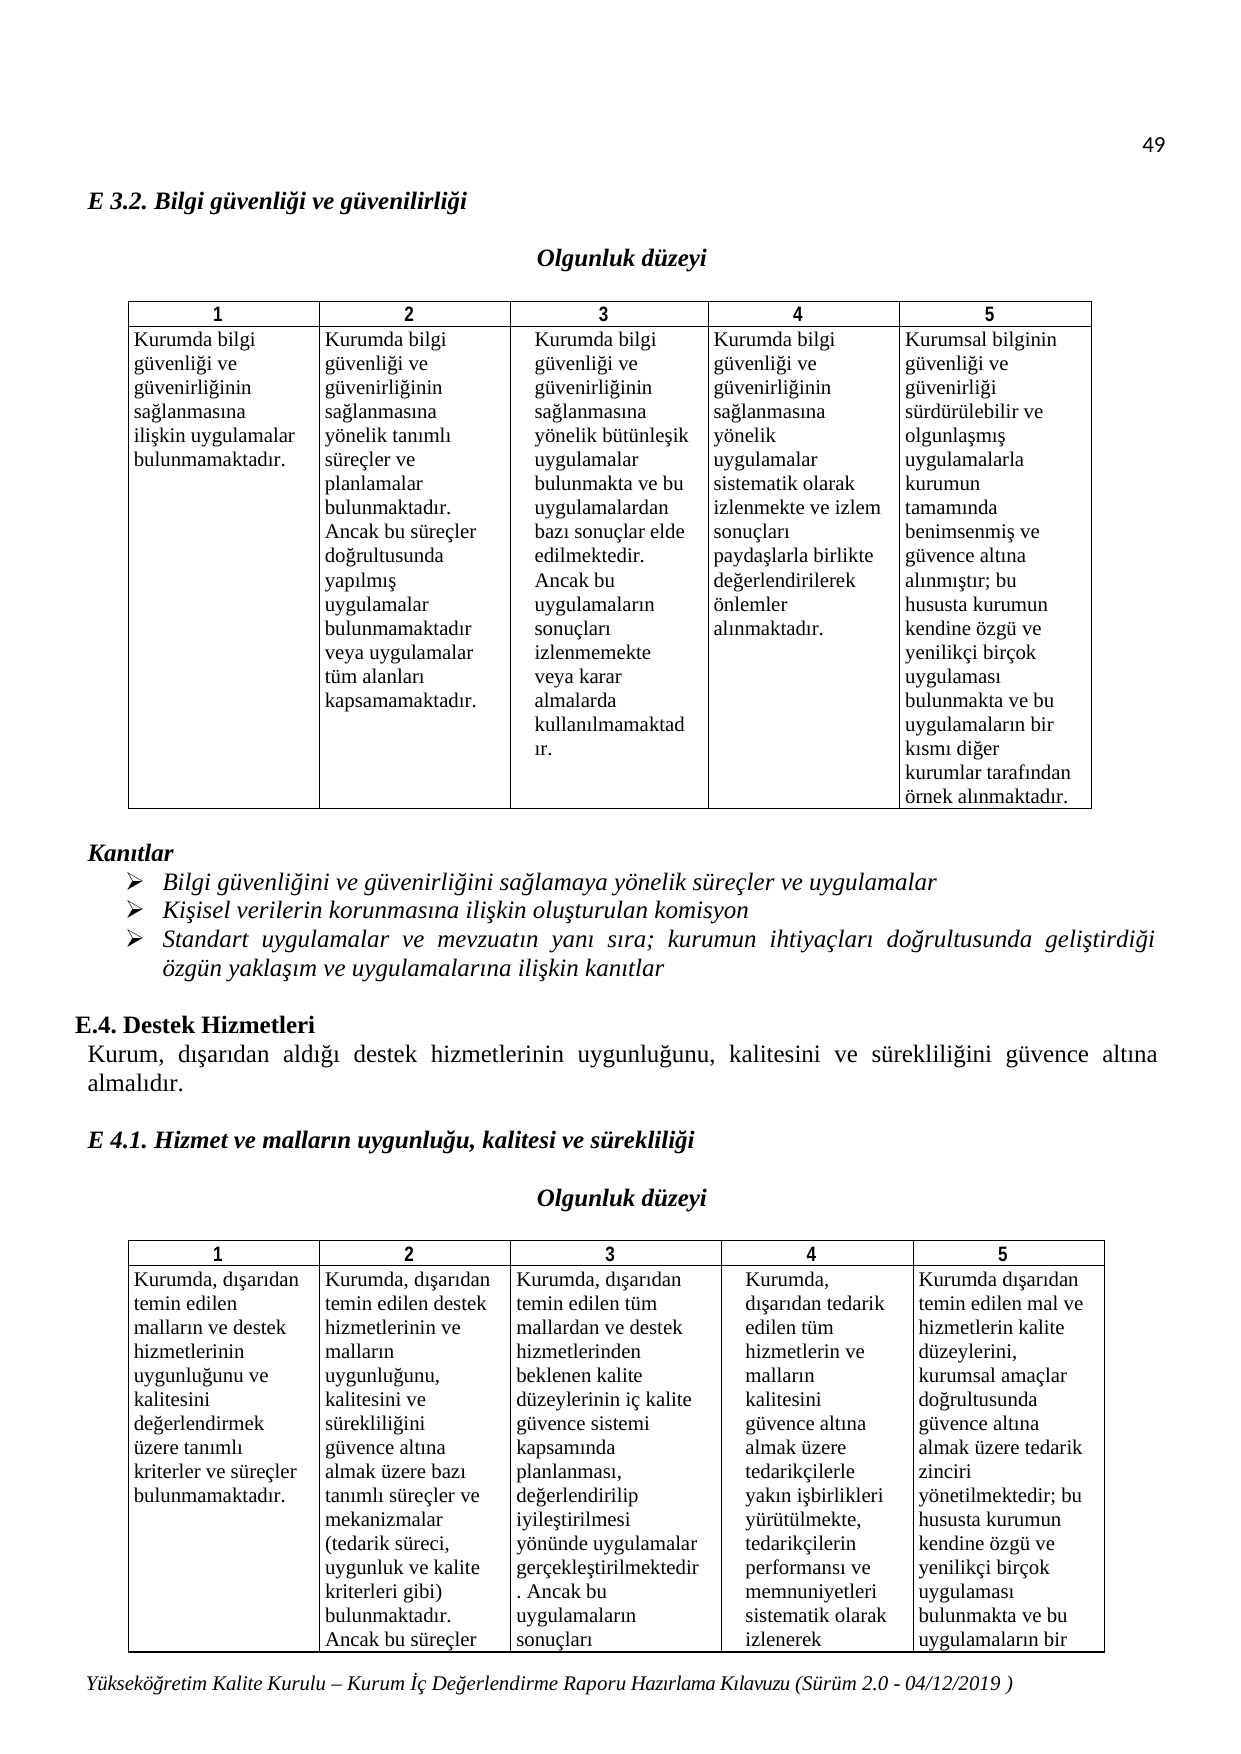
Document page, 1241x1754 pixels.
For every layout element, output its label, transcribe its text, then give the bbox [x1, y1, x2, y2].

table_header 5 [900, 302, 1091, 326]
subtitle E.4. Destek Hizmetleri [75, 1010, 1159, 1039]
table_header 4 [709, 302, 899, 326]
table_header 1 [129, 1241, 319, 1265]
subtitle Olgunluk düzeyi [87, 243, 1159, 272]
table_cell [320, 1266, 510, 1651]
table_cell Kurumda bilgi güvenliği ve güvenirliğinin sağlanmasına ilişkin uygulamalar bulunmamaktadır. [129, 327, 319, 808]
table_cell Kurumda bilgi güvenliği ve güvenirliğinin sağlanmasına yönelik bütünleşik uygulamalar bulunmakta ve bu uygulamalardan bazı sonuçlar elde edilmektedir. Ancak bu uygulamaların sonuçları izlenmemekte veya karar almalarda kullanılmamaktadır. [511, 327, 708, 808]
table_header 5 [914, 1241, 1104, 1265]
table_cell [914, 1266, 1104, 1651]
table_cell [511, 1266, 721, 1651]
text Kurum, dışarıdan aldığı destek hizmetlerinin uygunluğunu, kalitesini ve sürekliliğini güvence altına almalıdır. [87, 1039, 1159, 1097]
table_header 1 [129, 302, 319, 326]
subtitle Kişisel verilerin korunmasına ilişkin oluşturulan komisyon [125, 895, 1159, 924]
subtitle Standart uygulamalar ve mevzuatın yanı sıra; kurumun ihtiyaçları doğrultusunda geliştirdiği özgün yaklaşım ve uygulamalarına ilişkin kanıtlar [125, 924, 1159, 982]
table_header 3 [511, 302, 708, 326]
table_cell Kurumda bilgi güvenliği ve güvenirliğinin sağlanmasına yönelik uygulamalar sistematik olarak izlenmekte ve izlem sonuçları paydaşlarla birlikte değerlendirilerek önlemler alınmaktadır. [709, 327, 899, 808]
subtitle E 4.1. Hizmet ve malların uygunluğu, kalitesi ve sürekliliği [87, 1125, 1159, 1154]
table_cell Kurumda bilgi güvenliği ve güvenirliğinin sağlanmasına yönelik tanımlı süreçler ve planlamalar bulunmaktadır. Ancak bu süreçler doğrultusunda yapılmış uygulamalar bulunmamaktadır veya uygulamalar tüm alanları kapsamamaktadır. [320, 327, 510, 808]
subtitle Kanıtlar [87, 838, 1159, 867]
table_header 4 [722, 1241, 913, 1265]
subtitle Bilgi güvenliğini ve güvenirliğini sağlamaya yönelik süreçler ve uygulamalar [125, 867, 1159, 895]
table_header 2 [320, 1241, 510, 1265]
subtitle Olgunluk düzeyi [87, 1183, 1159, 1212]
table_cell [129, 1266, 319, 1651]
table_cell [722, 1266, 913, 1651]
table_header 3 [511, 1241, 721, 1265]
table_cell Kurumsal bilginin güvenliği ve güvenirliği sürdürülebilir ve olgunlaşmış uygulamalarla kurumun tamamında benimsenmiş ve güvence altına alınmıştır; bu hususta kurumun kendine özgü ve yenilikçi birçok uygulaması bulunmakta ve bu uygulamaların bir kısmı diğer kurumlar tarafından örnek alınmaktadır. [900, 327, 1091, 808]
table_header 2 [320, 302, 510, 326]
subtitle E 3.2. Bilgi güvenliği ve güvenilirliği [87, 186, 1159, 214]
